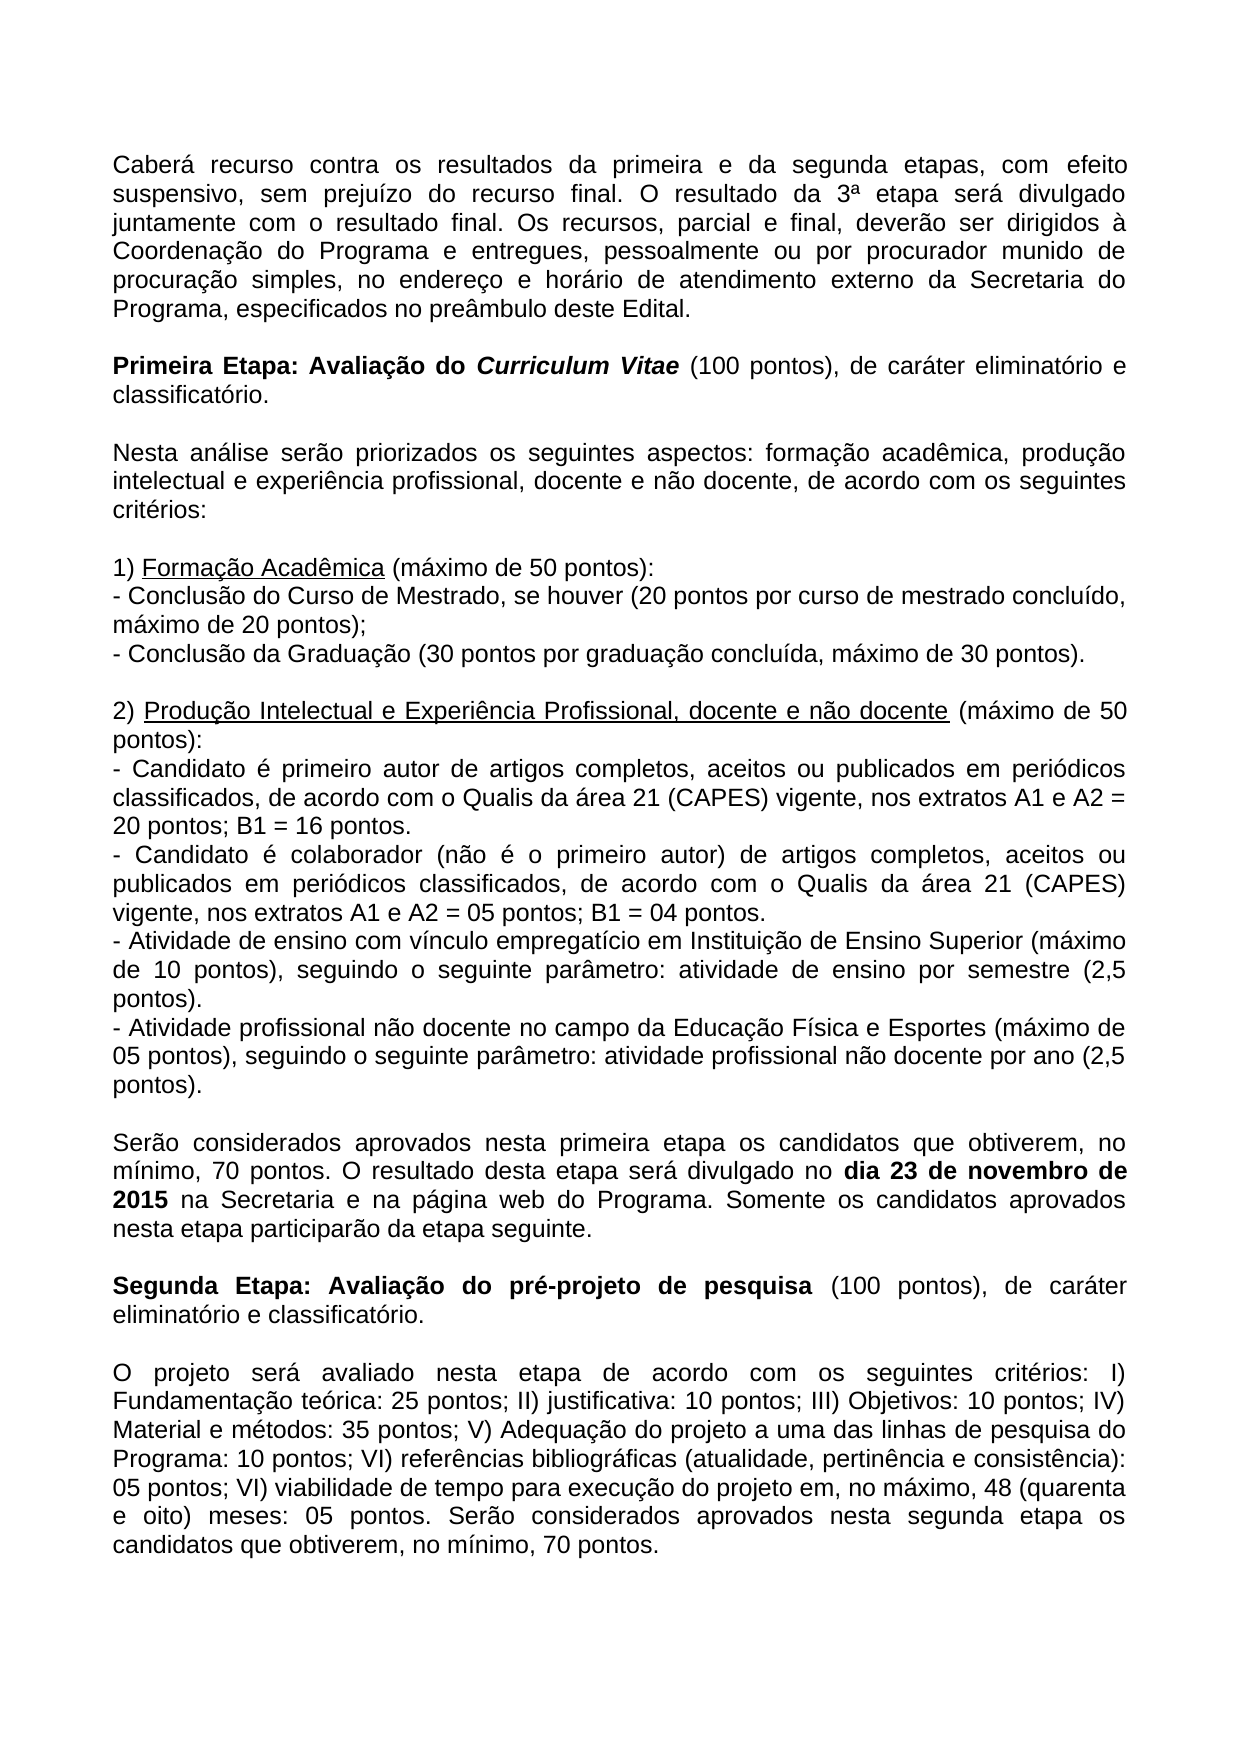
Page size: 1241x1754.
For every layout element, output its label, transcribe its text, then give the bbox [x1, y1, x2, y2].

text Nesta análise serão priorizados os seguintes aspectos: formação acadêmica, produção intelectual e experiência profissional, docente e não docente, de acordo com os seguintes critérios: [112, 437, 1128, 524]
text O projeto será avaliado nesta etapa de acordo com os seguintes critérios: I) Fundamentação teórica: 25 pontos; II) justificativa: 10 pontos; III) Objetivos: 10 pontos; IV) Material e métodos: 35 pontos; V) Adequação do projeto a uma das linhas de pesquisa do Programa: 10 pontos; VI) referências bibliográficas (atualidade, pertinência e consistência): 05 pontos; VI) viabilidade de tempo para execução do projeto em, no máximo, 48 (quarenta e oito) meses: 05 pontos. Serão considerados aprovados nesta segunda etapa os candidatos que obtiverem, no mínimo, 70 pontos. [112, 1357, 1128, 1559]
text - Atividade de ensino com vínculo empregatício em Instituição de Ensino Superior (máximo de 10 pontos), seguindo o seguinte parâmetro: atividade de ensino por semestre (2,5 pontos). [112, 926, 1128, 1012]
text Caberá recurso contra os resultados da primeira e da segunda etapas, com efeito suspensivo, sem prejuízo do recurso final. O resultado da 3ª etapa será divulgado juntamente com o resultado final. Os recursos, parcial e final, deverão ser dirigidos à Coordenação do Programa e entregues, pessoalmente ou por procurador munido de procuração simples, no endereço e horário de atendimento externo da Secretaria do Programa, especificados no preâmbulo deste Edital. [112, 150, 1128, 322]
text 2) Produção Intelectual e Experiência Profissional, docente e não docente (máximo de 50 pontos): [112, 696, 1128, 754]
text 1) Formação Acadêmica (máximo de 50 pontos): [112, 552, 1128, 581]
text Primeira Etapa: Avaliação do Curriculum Vitae (100 pontos), de caráter eliminatório e classificatório. [112, 351, 1128, 409]
text - Conclusão da Graduação (30 pontos por graduação concluída, máximo de 30 pontos). [112, 639, 1128, 667]
text - Candidato é primeiro autor de artigos completos, aceitos ou publicados em periódicos classificados, de acordo com o Qualis da área 21 (CAPES) vigente, nos extratos A1 e A2 = 20 pontos; B1 = 16 pontos. [112, 754, 1128, 840]
text Serão considerados aprovados nesta primeira etapa os candidatos que obtiverem, no mínimo, 70 pontos. O resultado desta etapa será divulgado no dia 23 de novembro de 2015 na Secretaria e na página web do Programa. Somente os candidatos aprovados nesta etapa participarão da etapa seguinte. [112, 1127, 1128, 1242]
text - Candidato é colaborador (não é o primeiro autor) de artigos completos, aceitos ou publicados em periódicos classificados, de acordo com o Qualis da área 21 (CAPES) vigente, nos extratos A1 e A2 = 05 pontos; B1 = 04 pontos. [112, 840, 1128, 926]
text Segunda Etapa: Avaliação do pré-projeto de pesquisa (100 pontos), de caráter eliminatório e classificatório. [112, 1271, 1128, 1329]
text - Conclusão do Curso de Mestrado, se houver (20 pontos por curso de mestrado concluído, máximo de 20 pontos); [112, 581, 1128, 639]
text - Atividade profissional não docente no campo da Educação Física e Esportes (máximo de 05 pontos), seguindo o seguinte parâmetro: atividade profissional não docente por ano (2,5 pontos). [112, 1012, 1128, 1099]
